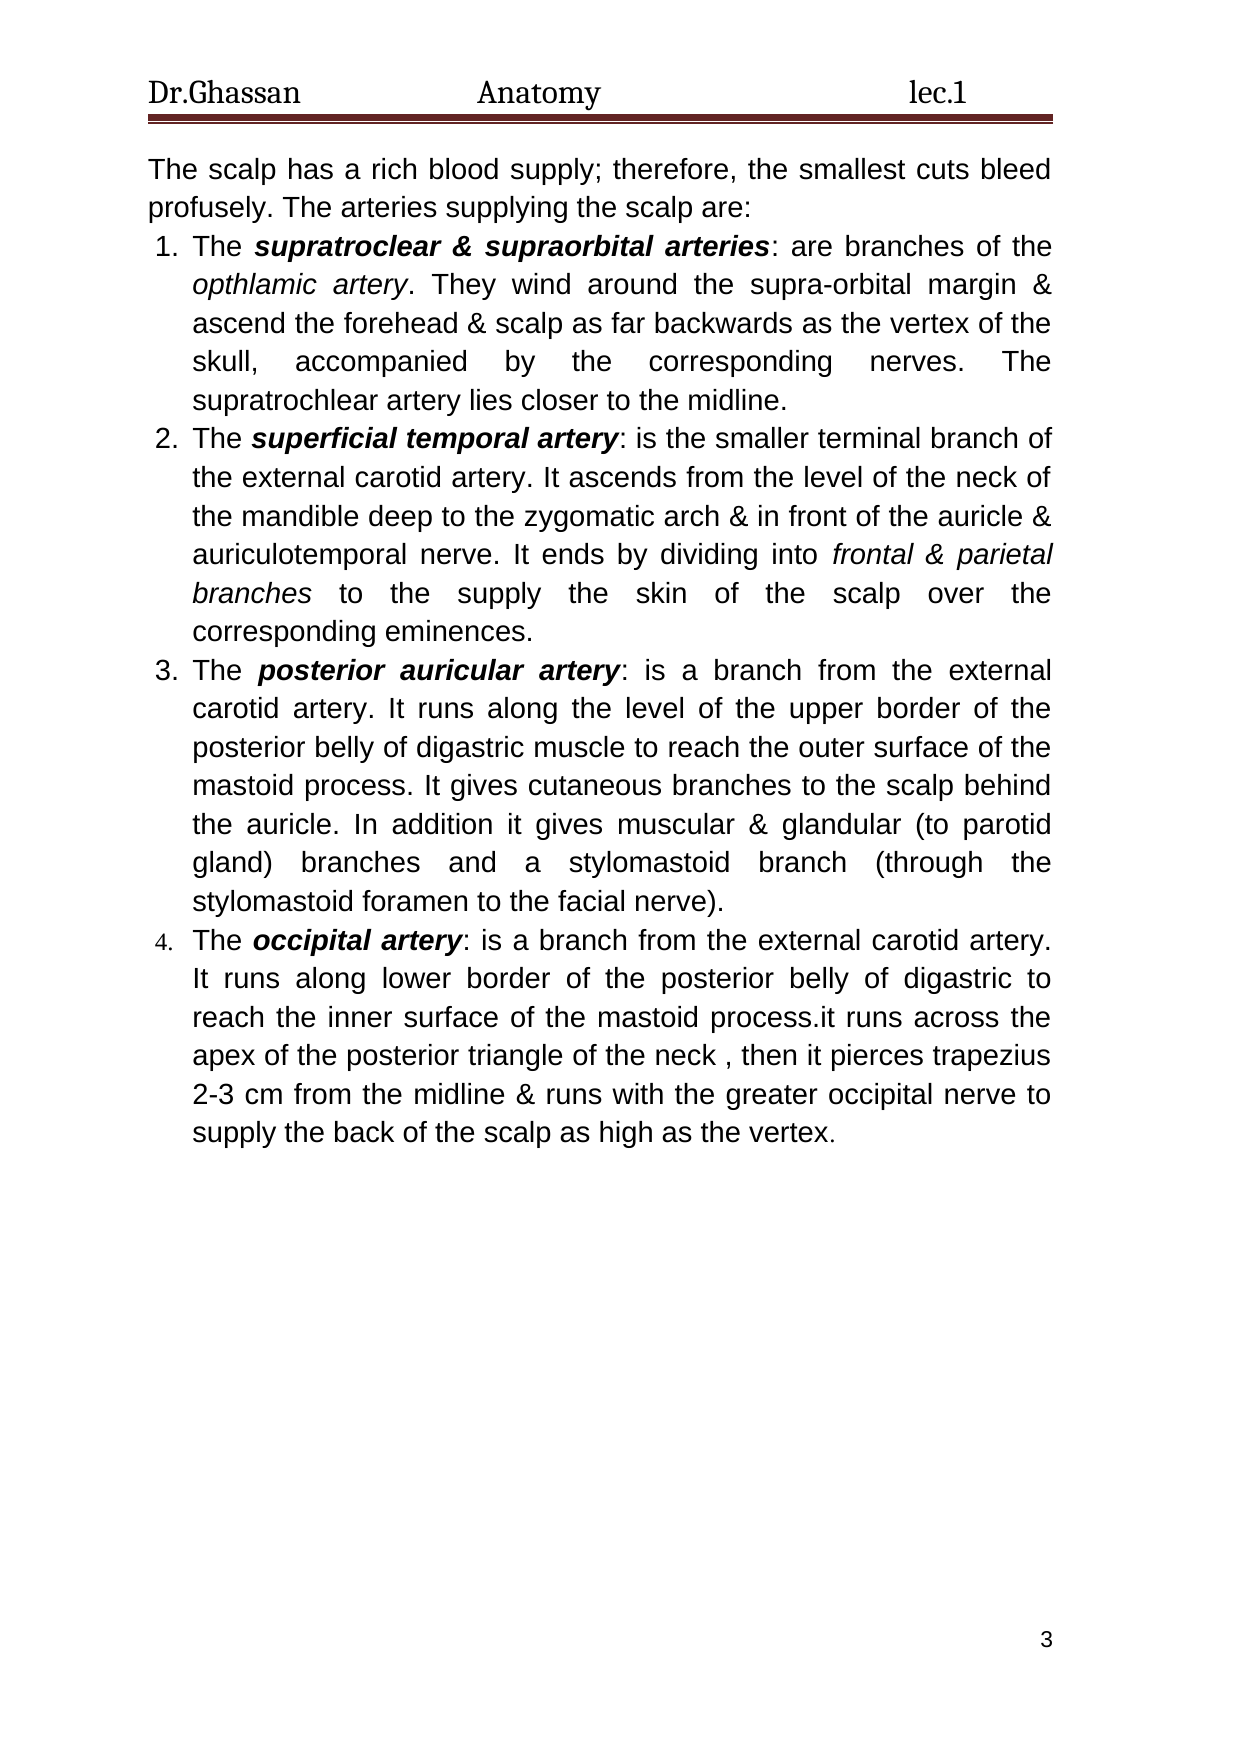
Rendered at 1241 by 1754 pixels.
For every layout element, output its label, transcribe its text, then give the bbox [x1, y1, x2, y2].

text The scalp has a rich blood supply; therefore, the smallest cuts bleed profusely. The arteries supplying the scalp are: [148, 152, 1053, 224]
list The posterior auricular artery: is a branch from the external carotid artery. It runs along the level of the upper border of the posterior belly of digastric muscle to reach the outer surface of the mastoid process. It gives cutaneous branches to the scalp behind the auricle. In addition it gives muscular & glandular (to parotid gland) branches and a stylomastoid branch (through the stylomastoid foramen to the facial nerve). [154, 653, 1053, 917]
list The superficial temporal artery: is the smaller terminal branch of the external carotid artery. It ascends from the level of the neck of the mandible deep to the zygomatic arch & in front of the auricle & auriculotemporal nerve. It ends by dividing into frontal & parietal branches to the supply the skin of the scalp over the corresponding eminences. [154, 421, 1053, 648]
list The occipital artery: is a branch from the external carotid artery. It runs along lower border of the posterior belly of digastric to reach the inner surface of the mastoid process.it runs across the apex of the posterior triangle of the neck , then it pierces trapezius 2-3 cm from the midline & runs with the greater occipital nerve to supply the back of the scalp as high as the vertex. [154, 922, 1053, 1149]
list The supratroclear & supraorbital arteries: are branches of the opthlamic artery. They wind around the supra-orbital margin & ascend the forehead & scalp as far backwards as the vertex of the skull, accompanied by the corresponding nerves. The supratrochlear artery lies closer to the midline. [154, 229, 1053, 416]
